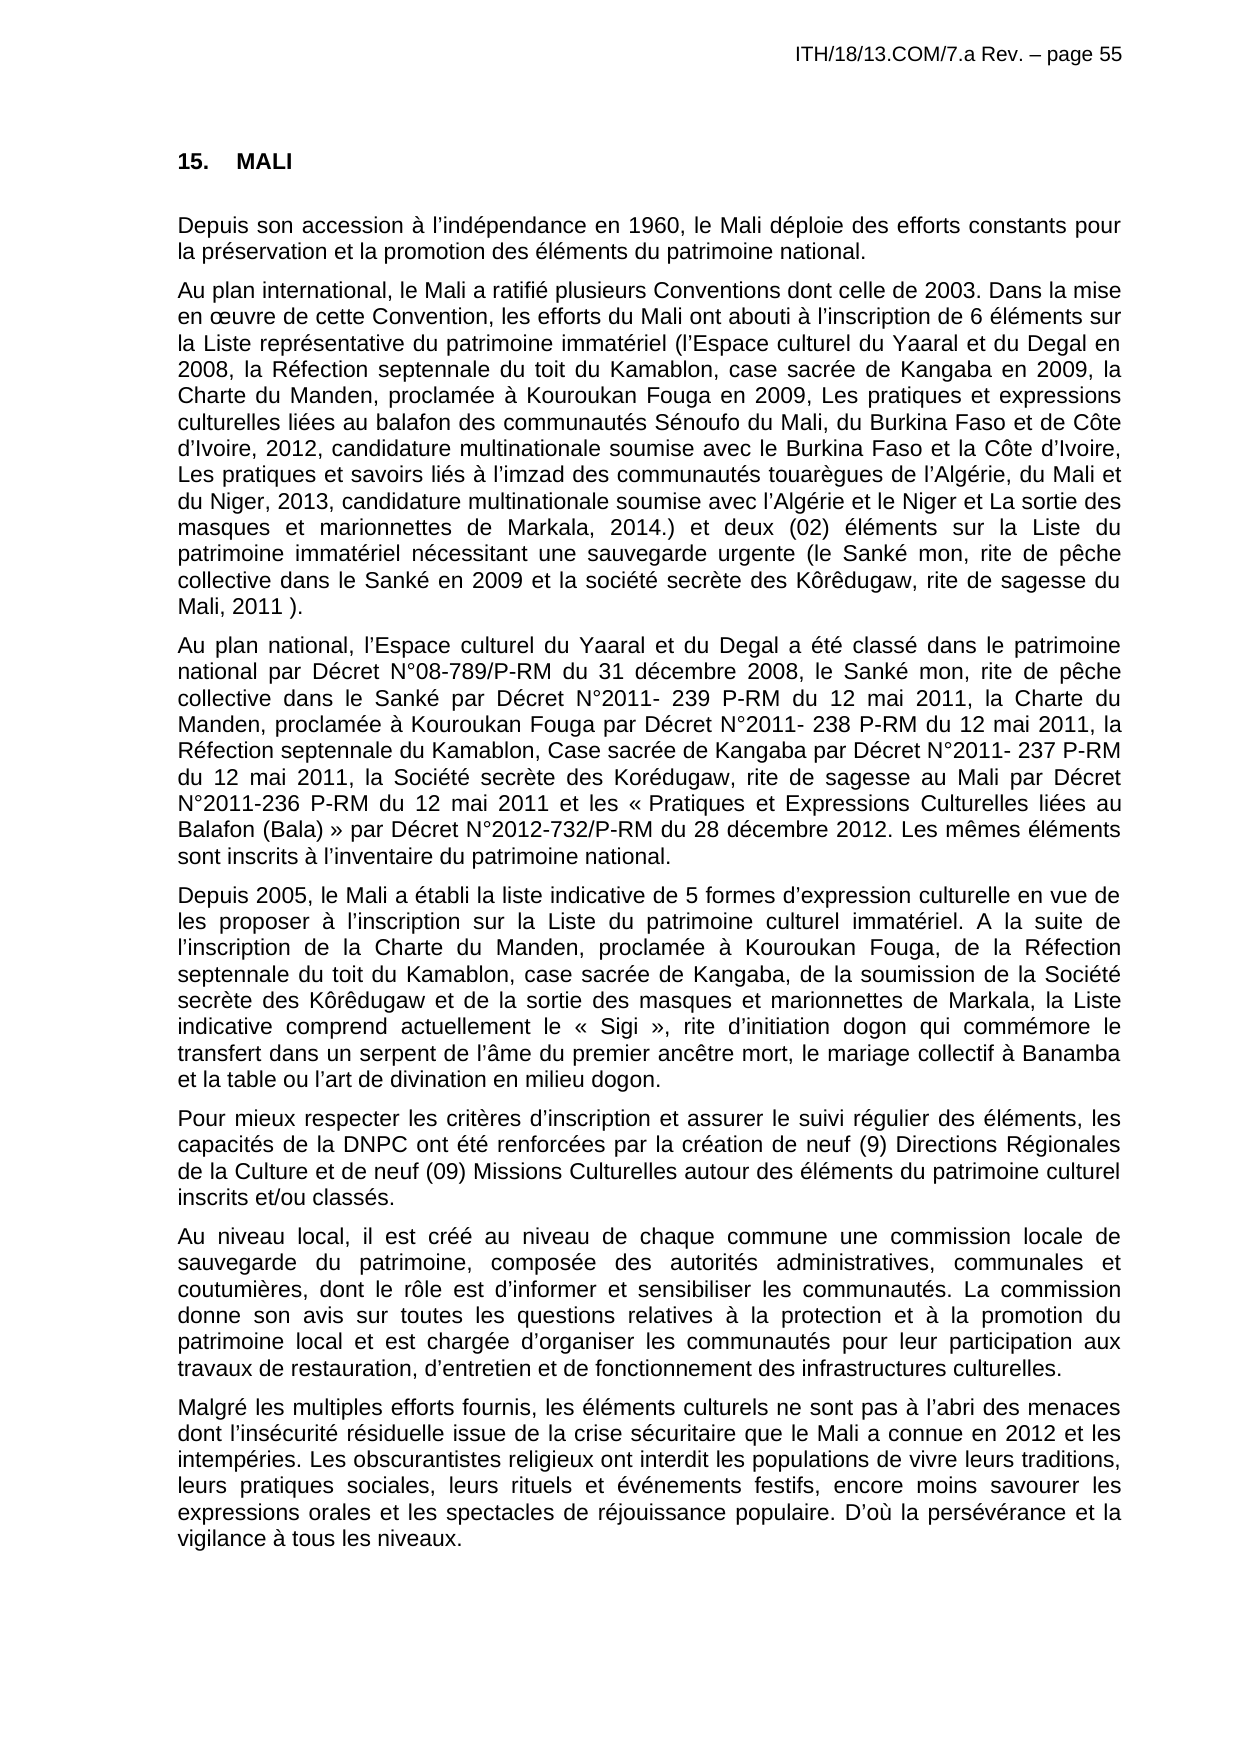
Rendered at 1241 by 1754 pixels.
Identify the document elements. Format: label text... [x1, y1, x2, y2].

text Depuis son accession à l’indépendance en 1960, le Mali déploie des efforts constants pour la préservation et la promotion des éléments du patrimoine national. [177, 212, 1122, 264]
text Depuis 2005, le Mali a établi la liste indicative de 5 formes d’expression culturelle en vue de les proposer à l’inscription sur la Liste du patrimoine culturel immatériel. A la suite de l’inscription de la Charte du Manden, proclamée à Kouroukan Fouga, de la Réfection septennale du toit du Kamablon, case sacrée de Kangaba, de la soumission de la Société secrète des Kôrêdugaw et de la sortie des masques et marionnettes de Markala, la Liste indicative comprend actuellement le « Sigi », rite d’initiation dogon qui commémore le transfert dans un serpent de l’âme du premier ancêtre mort, le mariage collectif à Banamba et la table ou l’art de divination en milieu dogon. [177, 882, 1122, 1092]
text Au plan national, l’Espace culturel du Yaaral et du Degal a été classé dans le patrimoine national par Décret N°08-789/P-RM du 31 décembre 2008, le Sanké mon, rite de pêche collective dans le Sanké par Décret N°2011- 239 P-RM du 12 mai 2011, la Charte du Manden, proclamée à Kouroukan Fouga par Décret N°2011- 238 P-RM du 12 mai 2011, la Réfection septennale du Kamablon, Case sacrée de Kangaba par Décret N°2011- 237 P-RM du 12 mai 2011, la Société secrète des Korédugaw, rite de sagesse au Mali par Décret N°2011-236 P-RM du 12 mai 2011 et les « Pratiques et Expressions Culturelles liées au Balafon (Bala) » par Décret N°2012-732/P-RM du 28 décembre 2012. Les mêmes éléments sont inscrits à l’inventaire du patrimoine national. [177, 632, 1122, 869]
text Malgré les multiples efforts fournis, les éléments culturels ne sont pas à l’abri des menaces dont l’insécurité résiduelle issue de la crise sécuritaire que le Mali a connue en 2012 et les intempéries. Les obscurantistes religieux ont interdit les populations de vivre leurs traditions, leurs pratiques sociales, leurs rituels et événements festifs, encore moins savourer les expressions orales et les spectacles de réjouissance populaire. D’où la persévérance et la vigilance à tous les niveaux. [177, 1393, 1122, 1552]
text Au niveau local, il est créé au niveau de chaque commune une commission locale de sauvegarde du patrimoine, composée des autorités administratives, communales et coutumières, dont le rôle est d’informer et sensibiliser les communautés. La commission donne son avis sur toutes les questions relatives à la protection et à la promotion du patrimoine local et est chargée d’organiser les communautés pour leur participation aux travaux de restauration, d’entretien et de fonctionnement des infrastructures culturelles. [177, 1223, 1122, 1381]
text Pour mieux respecter les critères d’inscription et assurer le suivi régulier des éléments, les capacités de la DNPC ont été renforcées par la création de neuf (9) Directions Régionales de la Culture et de neuf (09) Missions Culturelles autour des éléments du patrimoine culturel inscrits et/ou classés. [177, 1105, 1122, 1210]
list Mali [177, 148, 1122, 174]
text Au plan international, le Mali a ratifié plusieurs Conventions dont celle de 2003. Dans la mise en œuvre de cette Convention, les efforts du Mali ont abouti à l’inscription de 6 éléments sur la Liste représentative du patrimoine immatériel (l’Espace culturel du Yaaral et du Degal en 2008, la Réfection septennale du toit du Kamablon, case sacrée de Kangaba en 2009, la Charte du Manden, proclamée à Kouroukan Fouga en 2009, Les pratiques et expressions culturelles liées au balafon des communautés Sénoufo du Mali, du Burkina Faso et de Côte d’Ivoire, 2012, candidature multinationale soumise avec le Burkina Faso et la Côte d’Ivoire, Les pratiques et savoirs liés à l’imzad des communautés touarègues de l’Algérie, du Mali et du Niger, 2013, candidature multinationale soumise avec l’Algérie et le Niger et La sortie des masques et marionnettes de Markala, 2014.) et deux (02) éléments sur la Liste du patrimoine immatériel nécessitant une sauvegarde urgente (le Sanké mon, rite de pêche collective dans le Sanké en 2009 et la société secrète des Kôrêdugaw, rite de sagesse du Mali, 2011 ). [177, 277, 1122, 619]
